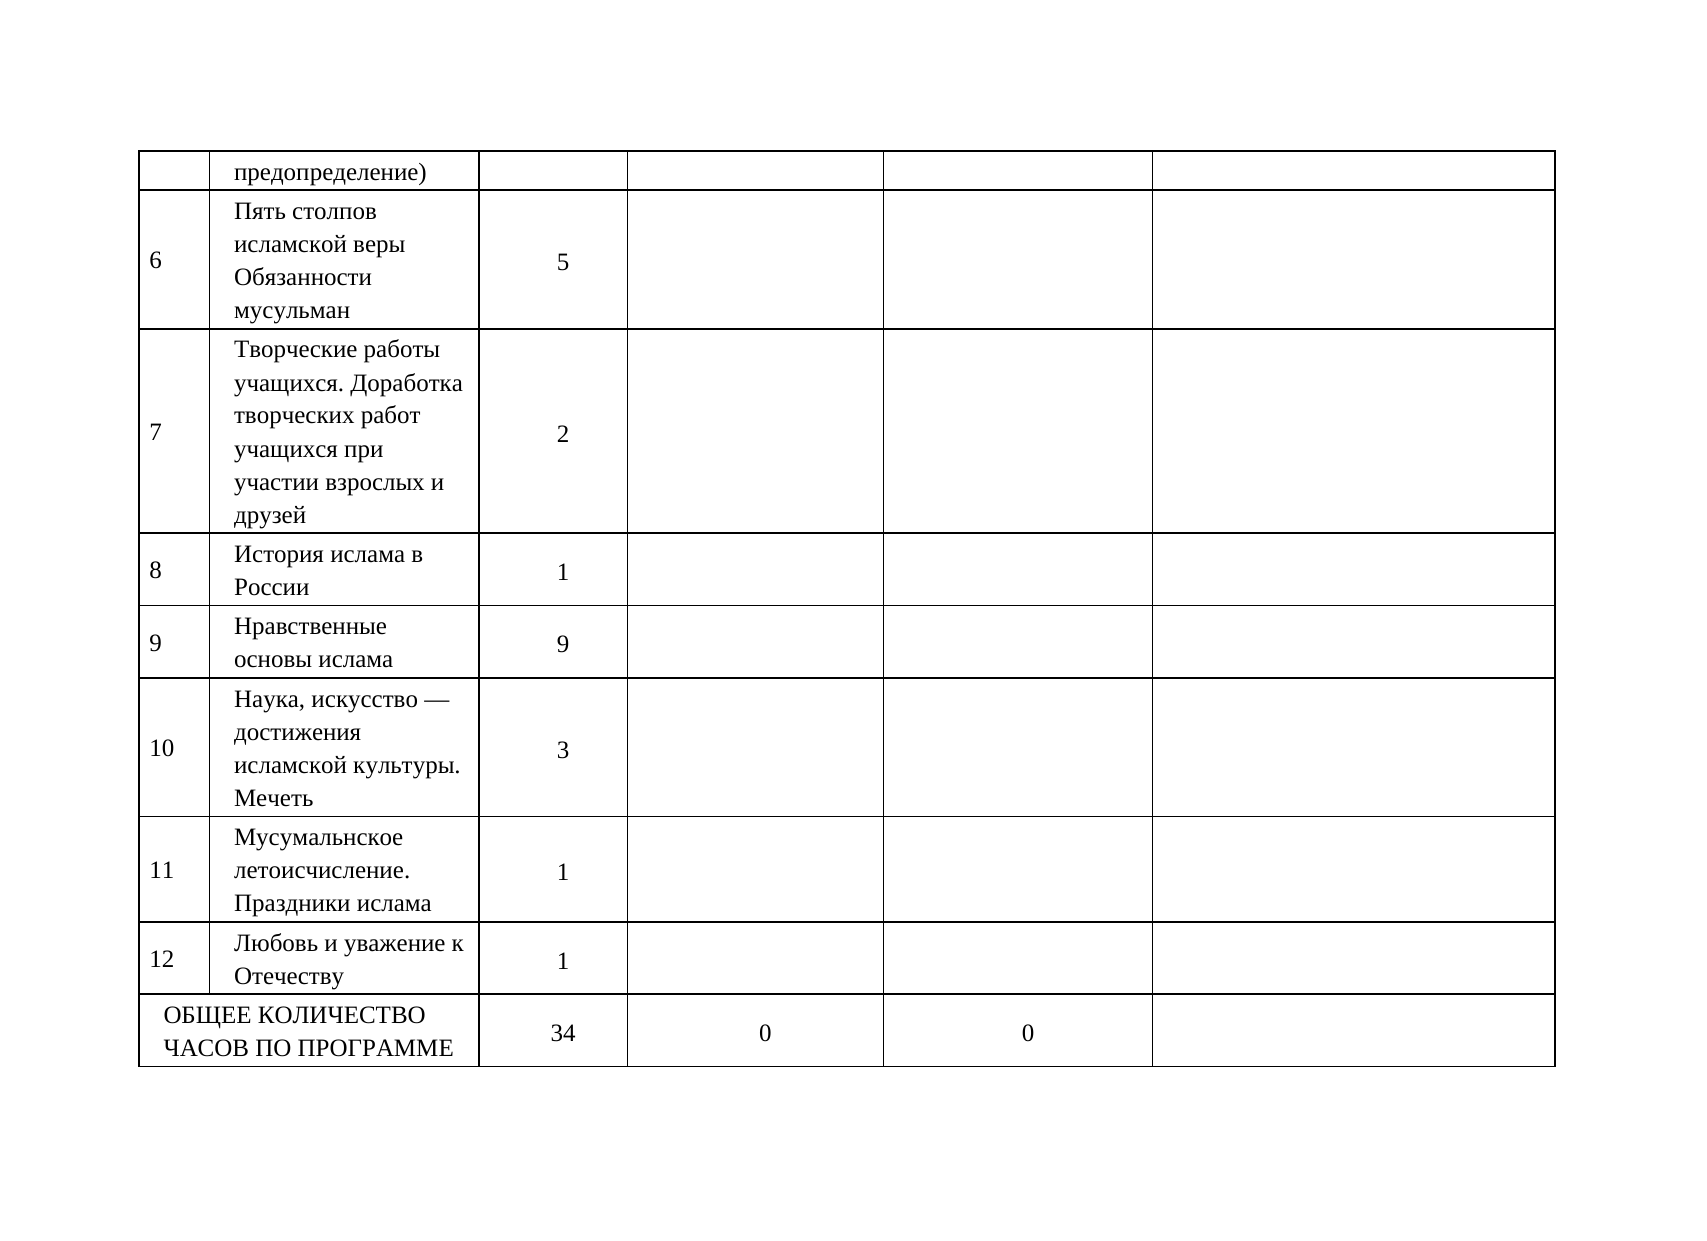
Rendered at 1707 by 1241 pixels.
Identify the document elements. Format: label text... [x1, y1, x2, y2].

table_cell Пять столпов исламской веры Обязанности мусульман [210, 191, 478, 328]
table_cell [1153, 923, 1554, 993]
table_cell 34 [480, 995, 627, 1066]
table_cell 6 [140, 191, 209, 328]
table_cell [1153, 995, 1554, 1066]
table_cell [628, 152, 883, 189]
table_cell [1153, 679, 1554, 816]
table_cell [884, 330, 1152, 532]
table_cell 1 [480, 923, 627, 993]
table_cell 3 [480, 679, 627, 816]
table_cell [1153, 191, 1554, 328]
table_cell Творческие работы учащихся. Доработка творческих работ учащихся при участии взрослых и друзей [210, 330, 478, 532]
table_cell [1153, 152, 1554, 189]
table_cell 4 [480, 152, 627, 189]
table_cell [884, 606, 1152, 677]
table_cell Мусумальнское летоисчисление. Праздники ислама [210, 817, 478, 921]
table_cell ОБЩЕЕ КОЛИЧЕСТВО ЧАСОВ ПО ПРОГРАММЕ [140, 995, 478, 1066]
table_cell [884, 152, 1152, 189]
table_cell [628, 923, 883, 993]
table_cell [628, 679, 883, 816]
table_cell 2 [480, 330, 627, 532]
table_cell [628, 817, 883, 921]
table_cell 0 [884, 995, 1152, 1066]
table_cell [884, 923, 1152, 993]
table_cell 5 [140, 152, 209, 189]
table_cell 11 [140, 817, 209, 921]
table_cell Любовь и уважение к Отечеству [210, 923, 478, 993]
table_cell 9 [140, 606, 209, 677]
table_cell 7 [140, 330, 209, 532]
table_cell [1153, 817, 1554, 921]
table_cell [1153, 606, 1554, 677]
table_cell [628, 191, 883, 328]
table_cell 10 [140, 679, 209, 816]
table_cell [628, 606, 883, 677]
table_cell [884, 191, 1152, 328]
table_cell 0 [628, 995, 883, 1066]
table_cell История ислама в России [210, 534, 478, 605]
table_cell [210, 152, 478, 189]
table_cell 5 [480, 191, 627, 328]
table_cell 12 [140, 923, 209, 993]
table_cell 8 [140, 534, 209, 605]
table_cell [628, 534, 883, 605]
table_cell [884, 534, 1152, 605]
table_cell [884, 817, 1152, 921]
table_cell Наука, искусство — достижения исламской культуры. Мечеть [210, 679, 478, 816]
table_cell [1153, 330, 1554, 532]
table_cell Нравственные основы ислама [210, 606, 478, 677]
table_cell 1 [480, 534, 627, 605]
table_cell 1 [480, 817, 627, 921]
table_cell [628, 330, 883, 532]
table_cell [1153, 534, 1554, 605]
table_cell 9 [480, 606, 627, 677]
table_cell [884, 679, 1152, 816]
